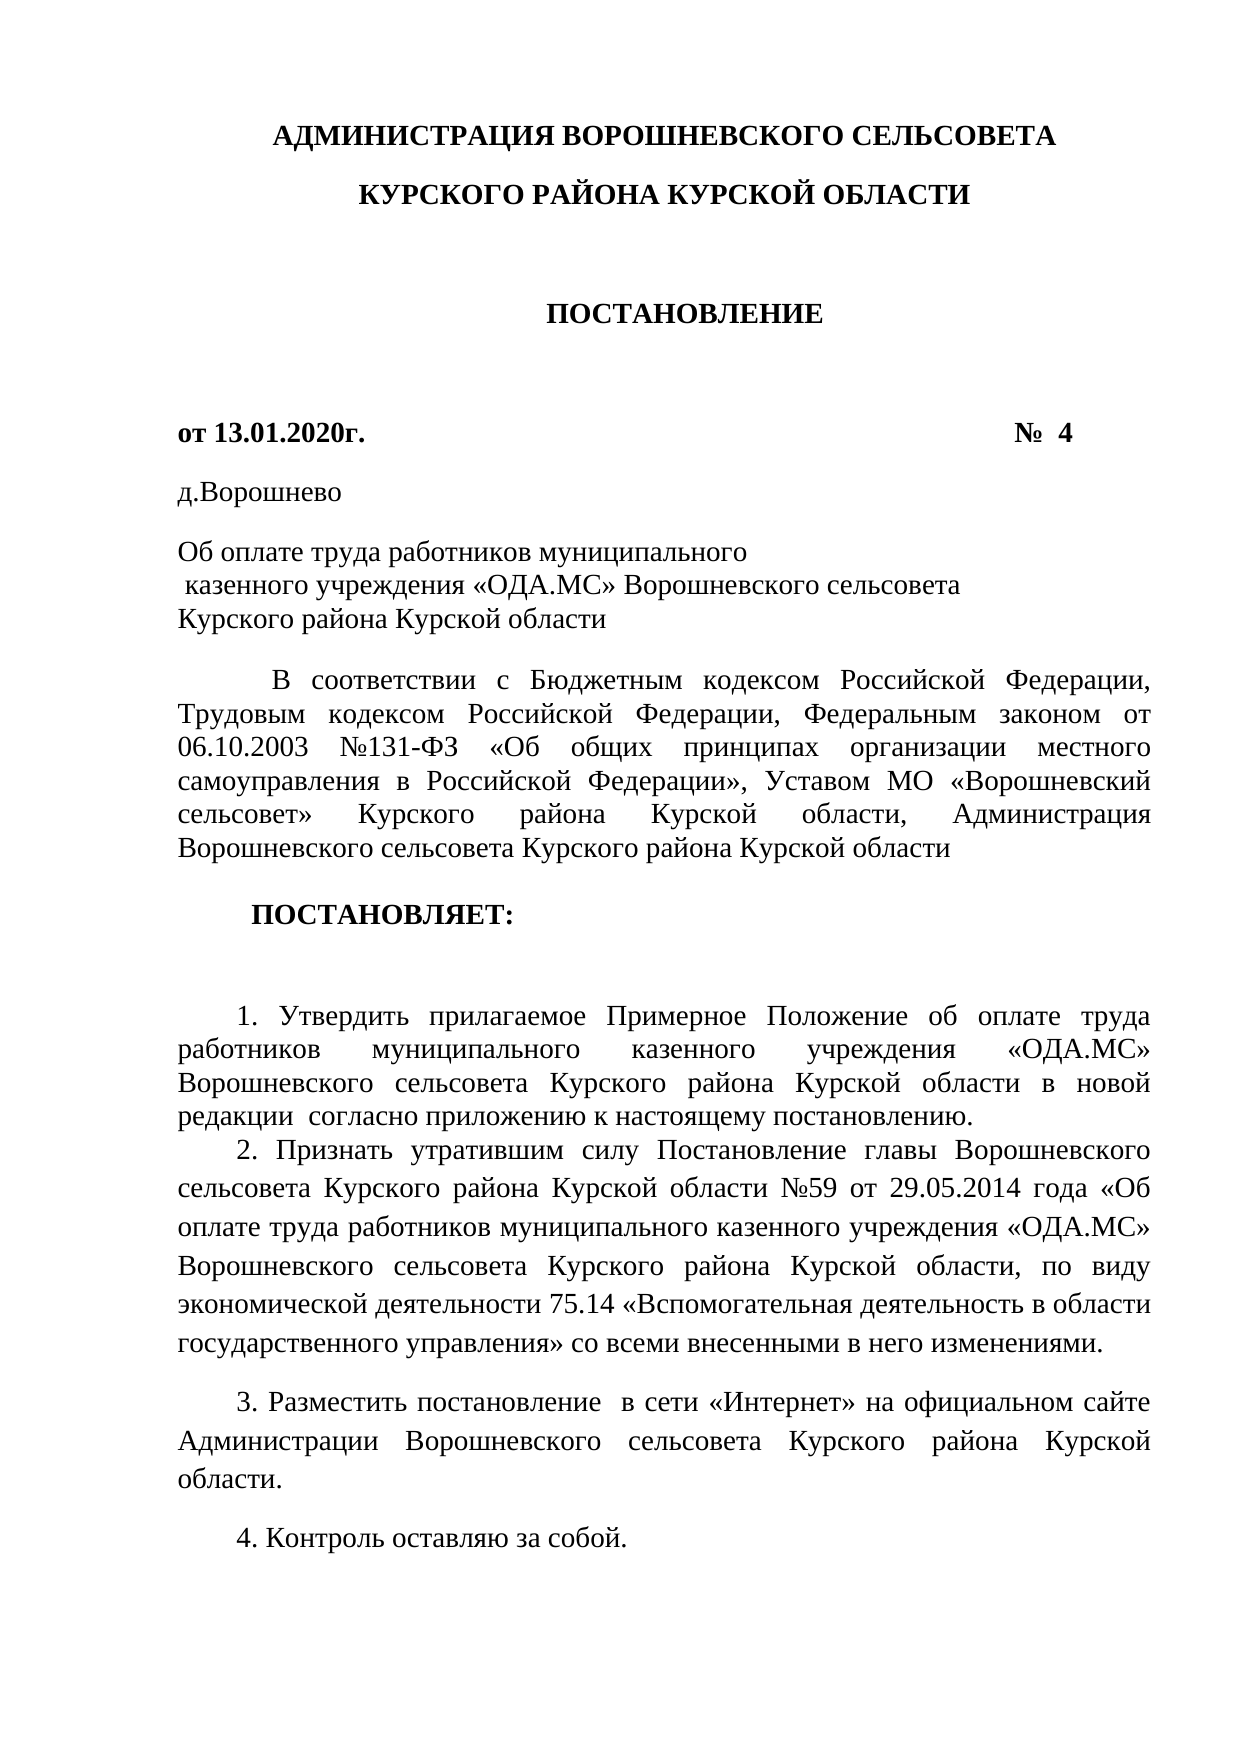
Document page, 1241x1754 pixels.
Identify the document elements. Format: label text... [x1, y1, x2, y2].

text от 13.01.2020г. № 4 [177, 415, 1152, 448]
text д.Ворошнево [177, 474, 1152, 508]
text В соответствии с Бюджетным кодексом Российской Федерации, Трудовым кодексом Российской Федерации, Федеральным законом от 06.10.2003 №131-ФЗ «Об общих принципах организации местного самоуправления в Российской Федерации», Уставом МО «Ворошневский сельсовет» Курского района Курской области, Администрация Ворошневского сельсовета Курского района Курской области [177, 662, 1152, 864]
text ПОСТАНОВЛЯЕТ: [177, 897, 1152, 931]
text Курского района Курской области [177, 601, 1152, 634]
text 2. Признать утратившим силу Постановление главы Ворошневского сельсовета Курского района Курской области №59 от 29.05.2014 года «Об оплате труда работников муниципального казенного учреждения «ОДА.МС» Ворошневского сельсовета Курского района Курской области, по виду экономической деятельности 75.14 «Вспомогательная деятельность в области государственного управления» со всеми внесенными в него изменениями. [177, 1132, 1152, 1358]
text 3. Разместить постановление в сети «Интернет» на официальном сайте Администрации Ворошневского сельсовета Курского района Курской области. [177, 1384, 1152, 1495]
text ПОСТАНОВЛЕНИЕ [177, 296, 1152, 330]
text 4. Контроль оставляю за собой. [177, 1521, 1152, 1554]
text 1. Утвердить прилагаемое Примерное Положение об оплате труда работников муниципального казенного учреждения «ОДА.МС» Ворошневского сельсовета Курского района Курской области в новой редакции согласно приложению к настоящему постановлению. [177, 998, 1152, 1132]
text КУРСКОГО РАЙОНА КУРСКОЙ ОБЛАСТИ [177, 177, 1152, 211]
text казенного учреждения «ОДА.МС» Ворошневского сельсовета [177, 567, 1152, 601]
text АДМИНИСТРАЦИЯ ВОРОШНЕВСКОГО СЕЛЬСОВЕТА [177, 118, 1152, 152]
text Об оплате труда работников муниципального [177, 534, 1152, 567]
